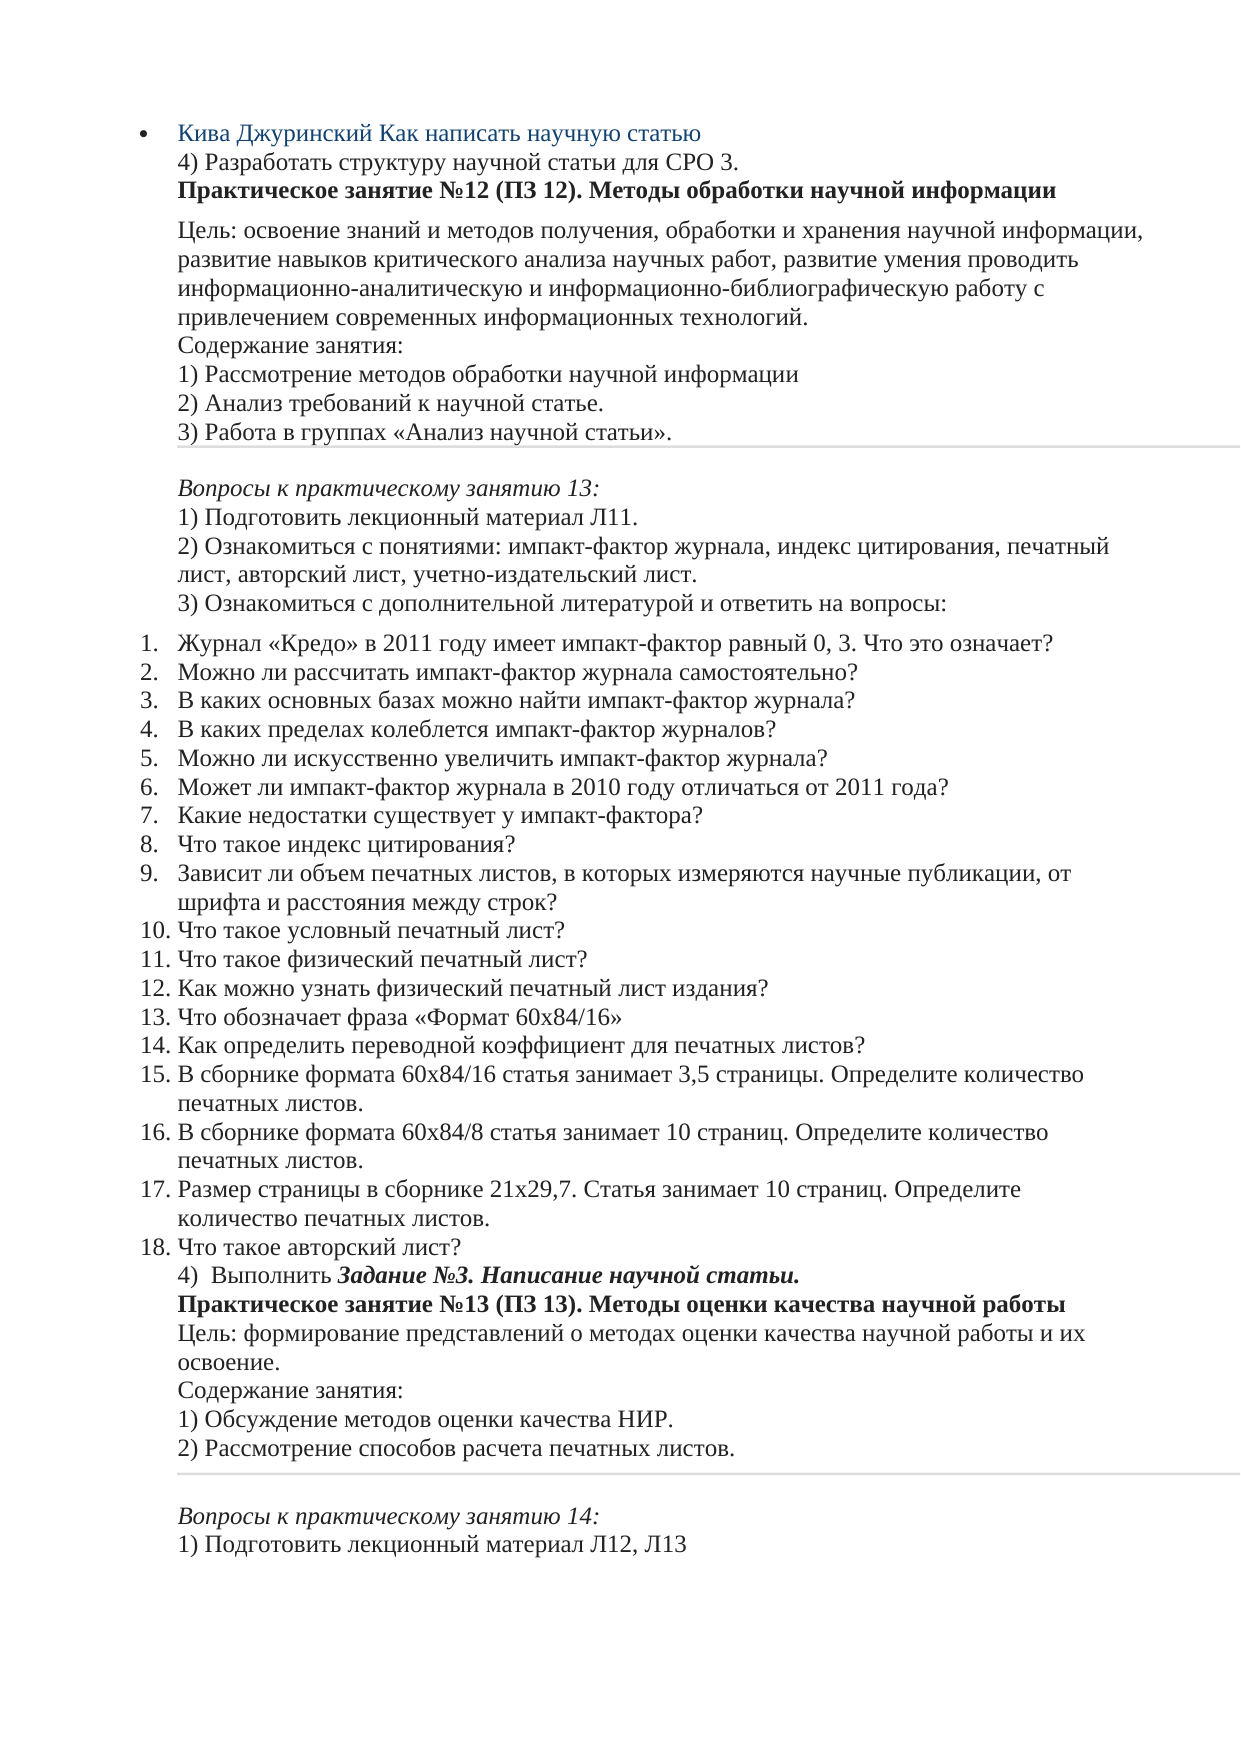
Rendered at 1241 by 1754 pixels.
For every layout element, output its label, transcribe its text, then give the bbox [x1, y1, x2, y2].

list Что такое условный печатный лист? [177, 916, 1152, 944]
text Цель: освоение знаний и методов получения, обработки и хранения научной информации, развитие навыков критического анализа научных работ, развитие умения проводить информационно-аналитическую и информационно-библиографическую работу с привлечением современных информационных технологий. Содержание занятия: 1) Рассмотрение методов обработки научной информации 2) Анализ требований к научной статье. 3) Работа в группах «Анализ научной статьи». [177, 215, 1152, 445]
list Что обозначает фраза «Формат 60х84/16» [177, 1002, 1152, 1031]
text Практическое занятие №12 (ПЗ 12). Методы обработки научной информации [177, 176, 1152, 204]
list В сборнике формата 60х84/16 статья занимает 3,5 страницы. Определите количество печатных листов. [177, 1059, 1152, 1117]
list Какие недостатки существует у импакт-фактора? [177, 801, 1152, 829]
text 4) Выполнить Задание №3. Написание научной статьи. [177, 1261, 1152, 1289]
text Вопросы к практическому занятию 14: 1) Подготовить лекционный материал Л12, Л13 [177, 1501, 1152, 1586]
list Можно ли искусственно увеличить импакт-фактор журнала? [177, 743, 1152, 772]
list Что такое индекс цитирования? [177, 829, 1152, 858]
list Как можно узнать физический печатный лист издания? [177, 973, 1152, 1002]
list Кива Джуринский Как написать научную статью [177, 118, 1152, 147]
text Вопросы к практическому занятию 13: [177, 473, 1152, 502]
text 1) Подготовить лекционный материал Л11. 2) Ознакомиться с понятиями: импакт-фактор журнала, индекс цитирования, печатный лист, авторский лист, учетно-издательский лист. 3) Ознакомиться с дополнительной литературой и ответить на вопросы: [177, 502, 1152, 617]
list Что такое физический печатный лист? [177, 944, 1152, 973]
list Может ли импакт-фактор журнала в 2010 году отличаться от 2011 года? [177, 772, 1152, 801]
text 4) Разработать структуру научной статьи для СРО 3. [177, 147, 1152, 176]
list В сборнике формата 60х84/8 статья занимает 10 страниц. Определите количество печатных листов. [177, 1117, 1152, 1174]
list Размер страницы в сборнике 21х29,7. Статья занимает 10 страниц. Определите количество печатных листов. [177, 1174, 1152, 1232]
list Как определить переводной коэффициент для печатных листов? [177, 1031, 1152, 1059]
text Практическое занятие №13 (ПЗ 13). Методы оценки качества научной работы Цель: формирование представлений о методах оценки качества научной работы и их освоение. Содержание занятия: 1) Обсуждение методов оценки качества НИР. 2) Рассмотрение способов расчета печатных листов. [177, 1289, 1152, 1462]
list Зависит ли объем печатных листов, в которых измеряются научные публикации, от шрифта и расстояния между строк? [177, 858, 1152, 916]
list В каких основных базах можно найти импакт-фактор журнала? [177, 686, 1152, 714]
list Что такое авторский лист? [177, 1232, 1152, 1261]
list Можно ли рассчитать импакт-фактор журнала самостоятельно? [177, 657, 1152, 686]
list Журнал «Кредо» в 2011 году имеет импакт-фактор равный 0, 3. Что это означает? [140, 628, 1114, 657]
list В каких пределах колеблется импакт-фактор журналов? [177, 714, 1152, 743]
